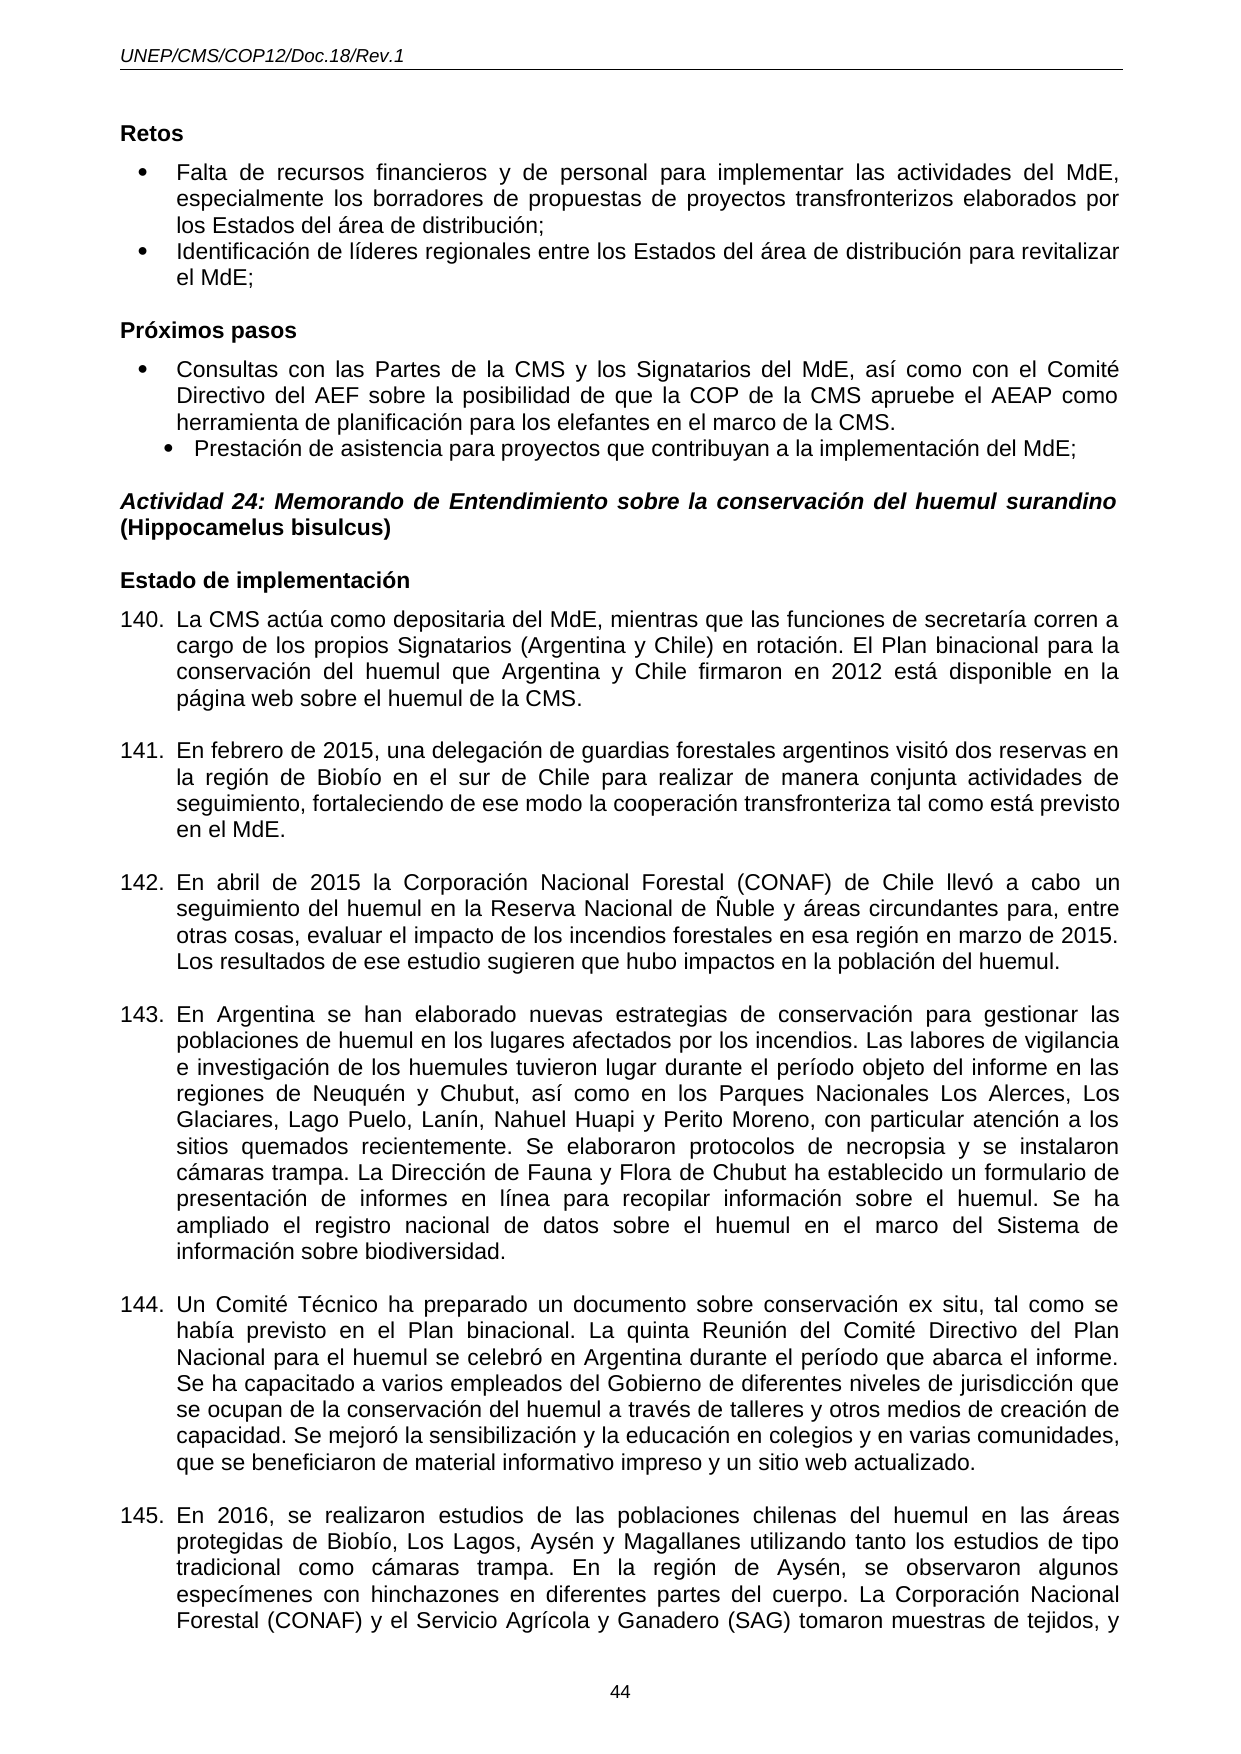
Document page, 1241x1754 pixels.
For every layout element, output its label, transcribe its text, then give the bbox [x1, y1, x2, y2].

list Prestación de asistencia para proyectos que contribuyan a la implementación del MdE; [164, 435, 1120, 461]
list Un Comité Técnico ha preparado un documento sobre conservación ex situ, tal como se había previsto en el Plan binacional. La quinta Reunión del Comité Directivo del Plan Nacional para el huemul se celebró en Argentina durante el período que abarca el informe. Se ha capacitado a varios empleados del Gobierno de diferentes niveles de jurisdicción que se ocupan de la conservación del huemul a través de talleres y otros medios de creación de capacidad. Se mejoró la sensibilización y la educación en colegios y en varias comunidades, que se beneficiaron de material informativo impreso y un sitio web actualizado. [120, 1291, 1120, 1475]
list Falta de recursos financieros y de personal para implementar las actividades del MdE, especialmente los borradores de propuestas de proyectos transfronterizos elaborados por los Estados del área de distribución; [139, 159, 1120, 238]
list En Argentina se han elaborado nuevas estrategias de conservación para gestionar las poblaciones de huemul en los lugares afectados por los incendios. Las labores de vigilancia e investigación de los huemules tuvieron lugar durante el período objeto del informe en las regiones de Neuquén y Chubut, así como en los Parques Nacionales Los Alerces, Los Glaciares, Lago Puelo, Lanín, Nahuel Huapi y Perito Moreno, con particular atención a los sitios quemados recientemente. Se elaboraron protocolos de necropsia y se instalaron cámaras trampa. La Dirección de Fauna y Flora de Chubut ha establecido un formulario de presentación de informes en línea para recopilar información sobre el huemul. Se ha ampliado el registro nacional de datos sobre el huemul en el marco del Sistema de información sobre biodiversidad. [120, 1001, 1120, 1264]
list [120, 1502, 1120, 1633]
text Próximos pasos [120, 317, 1120, 343]
text Actividad 24: Memorando de Entendimiento sobre la conservación del huemul surandino (Hippocamelus bisulcus) [120, 488, 1120, 540]
list La CMS actúa como depositaria del MdE, mientras que las funciones de secretaría corren a cargo de los propios Signatarios (Argentina y Chile) en rotación. El Plan binacional para la conservación del huemul que Argentina y Chile firmaron en 2012 está disponible en la página web sobre el huemul de la CMS. [120, 606, 1120, 711]
list En febrero de 2015, una delegación de guardias forestales argentinos visitó dos reservas en la región de Biobío en el sur de Chile para realizar de manera conjunta actividades de seguimiento, fortaleciendo de ese modo la cooperación transfronteriza tal como está previsto en el MdE. [120, 737, 1120, 843]
list Consultas con las Partes de la CMS y los Signatarios del MdE, así como con el Comité Directivo del AEF sobre la posibilidad de que la COP de la CMS apruebe el AEAP como herramienta de planificación para los elefantes en el marco de la CMS. [139, 356, 1120, 435]
list En abril de 2015 la Corporación Nacional Forestal (CONAF) de Chile llevó a cabo un seguimiento del huemul en la Reserva Nacional de Ñuble y áreas circundantes para, entre otras cosas, evaluar el impacto de los incendios forestales en esa región en marzo de 2015. Los resultados de ese estudio sugieren que hubo impactos en la población del huemul. [120, 869, 1120, 974]
text Estado de implementación [120, 567, 1120, 593]
list Identificación de líderes regionales entre los Estados del área de distribución para revitalizar el MdE; [139, 238, 1120, 291]
text Retos [120, 120, 1120, 146]
